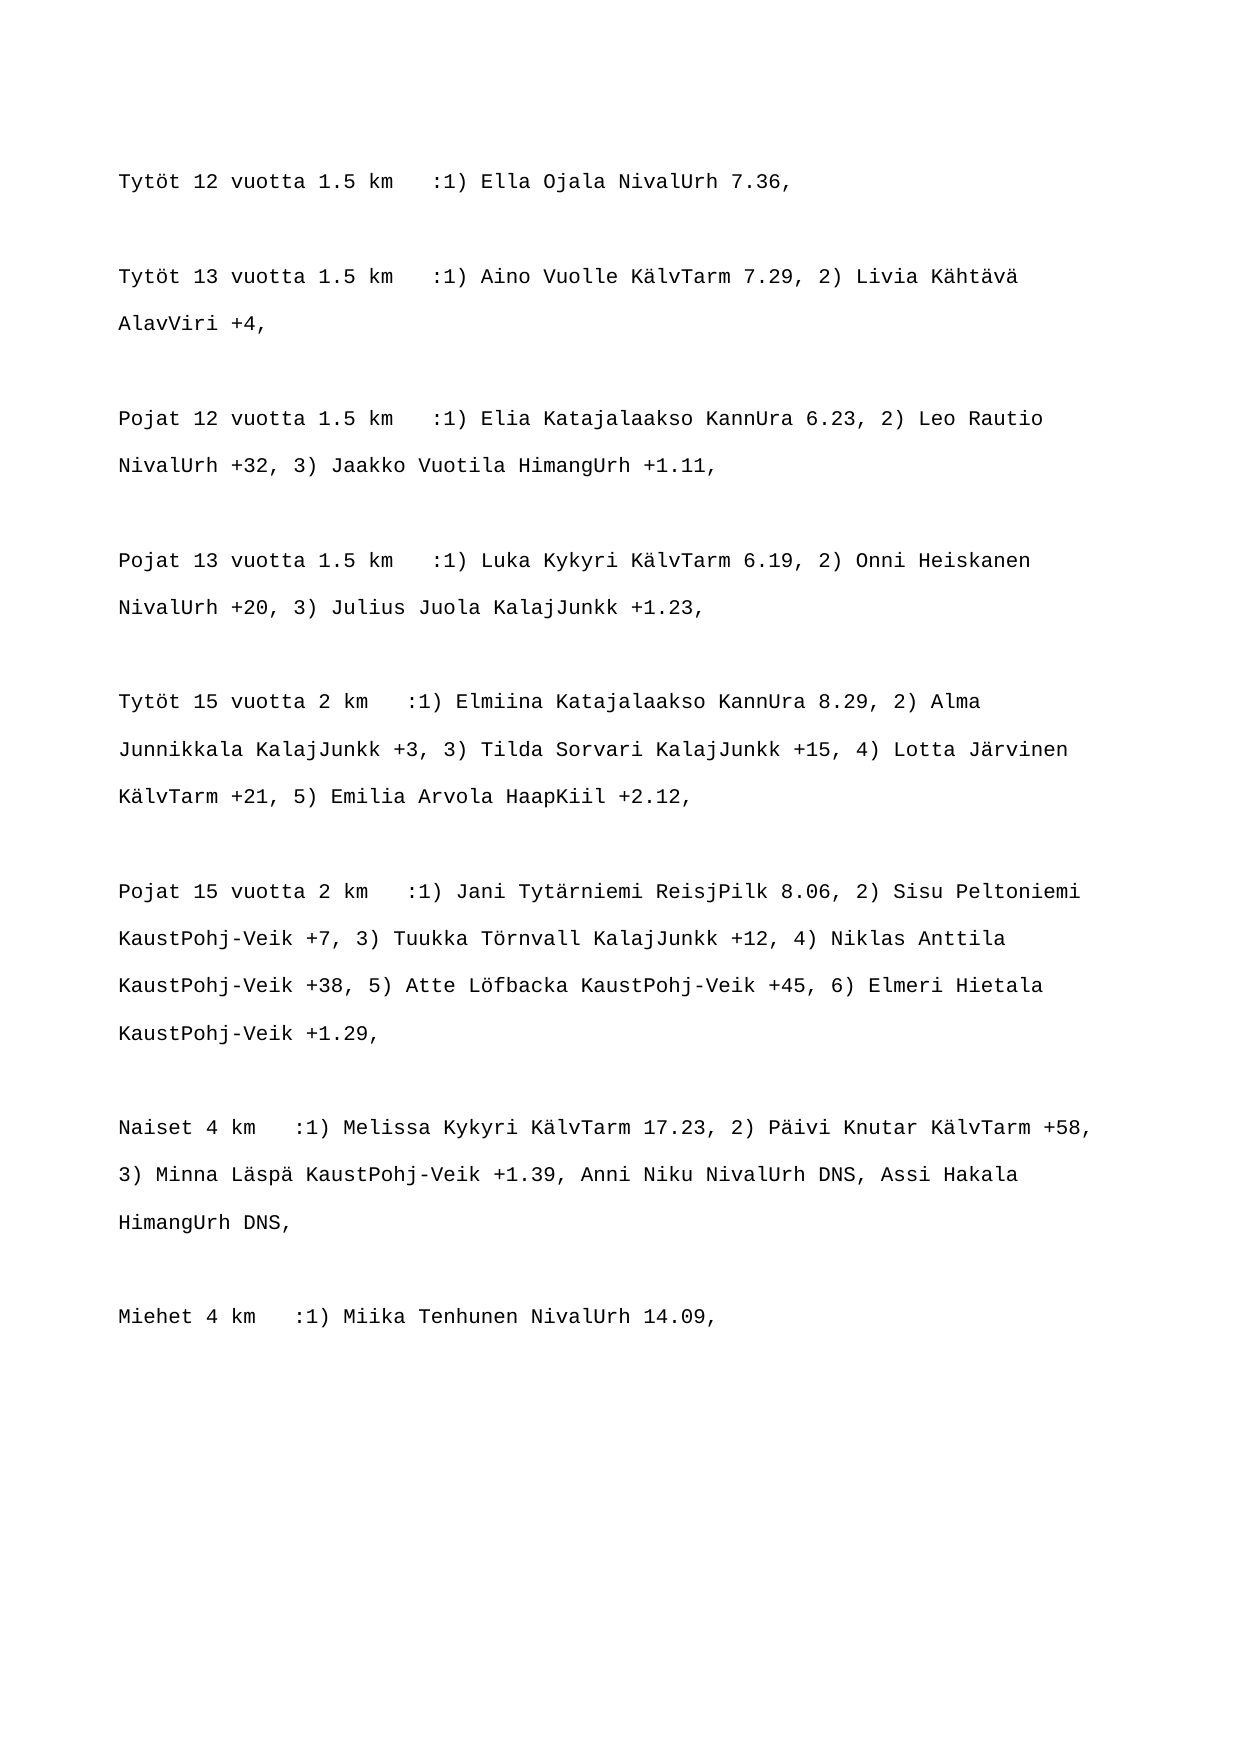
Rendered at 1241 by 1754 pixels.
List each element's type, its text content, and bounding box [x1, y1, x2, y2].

text Junnikkala KalajJunkk +3, 3) Tilda Sorvari KalajJunkk +15, 4) Lotta Järvinen [118, 739, 1122, 762]
text Tytöt 12 vuotta 1.5 km :1) Ella Ojala NivalUrh 7.36, [118, 171, 1122, 195]
text KaustPohj-Veik +7, 3) Tuukka Törnvall KalajJunkk +12, 4) Niklas Anttila [118, 928, 1122, 952]
text KaustPohj-Veik +38, 5) Atte Löfbacka KaustPohj-Veik +45, 6) Elmeri Hietala [118, 975, 1122, 999]
text KaustPohj-Veik +1.29, [118, 1022, 1122, 1046]
text Miehet 4 km :1) Miika Tenhunen NivalUrh 14.09, [118, 1306, 1122, 1330]
text AlavViri +4, [118, 313, 1122, 337]
text HimangUrh DNS, [118, 1212, 1122, 1235]
text 3) Minna Läspä KaustPohj-Veik +1.39, Anni Niku NivalUrh DNS, Assi Hakala [118, 1164, 1122, 1188]
text Tytöt 13 vuotta 1.5 km :1) Aino Vuolle KälvTarm 7.29, 2) Livia Kähtävä [118, 266, 1122, 289]
text Pojat 12 vuotta 1.5 km :1) Elia Katajalaakso KannUra 6.23, 2) Leo Rautio [118, 408, 1122, 431]
text NivalUrh +32, 3) Jaakko Vuotila HimangUrh +1.11, [118, 455, 1122, 479]
text NivalUrh +20, 3) Julius Juola KalajJunkk +1.23, [118, 597, 1122, 621]
text Pojat 13 vuotta 1.5 km :1) Luka Kykyri KälvTarm 6.19, 2) Onni Heiskanen [118, 549, 1122, 573]
text Naiset 4 km :1) Melissa Kykyri KälvTarm 17.23, 2) Päivi Knutar KälvTarm +58, [118, 1117, 1122, 1141]
text KälvTarm +21, 5) Emilia Arvola HaapKiil +2.12, [118, 786, 1122, 810]
text Tytöt 15 vuotta 2 km :1) Elmiina Katajalaakso KannUra 8.29, 2) Alma [118, 691, 1122, 715]
text Pojat 15 vuotta 2 km :1) Jani Tytärniemi ReisjPilk 8.06, 2) Sisu Peltoniemi [118, 881, 1122, 904]
